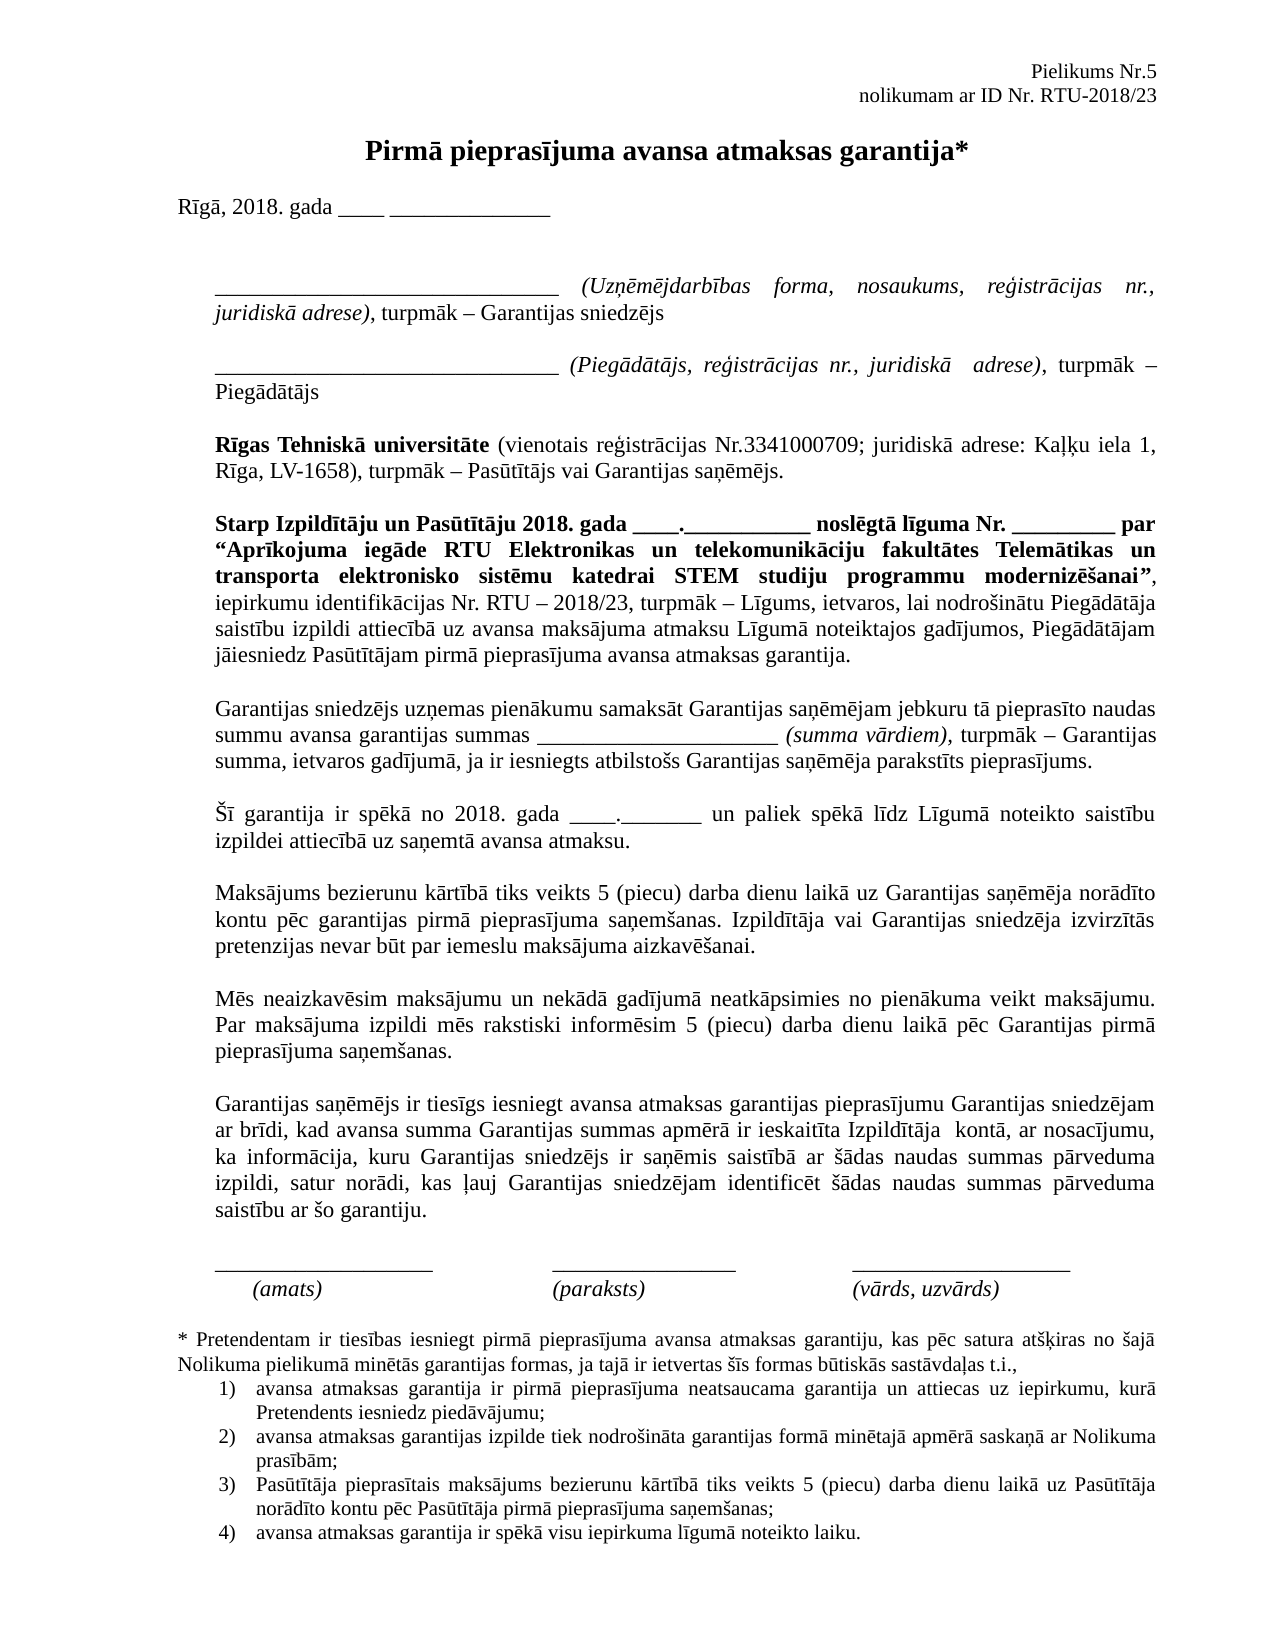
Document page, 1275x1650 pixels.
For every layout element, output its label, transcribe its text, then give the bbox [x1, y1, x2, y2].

text Rīgā, 2018. gada ____ ______________ [177, 193, 1157, 220]
text Garantijas sniedzējs uzņemas pienākumu samaksāt Garantijas saņēmējam jebkuru tā pieprasīto naudas summu avansa garantijas summas _____________________ (summa vārdiem), turpmāk – Garantijas summa, ietvaros gadījumā, ja ir iesniegts atbilstošs Garantijas saņēmēja parakstīts pieprasījums. [215, 695, 1157, 774]
text Maksājums bezierunu kārtībā tiks veikts 5 (piecu) darba dienu laikā uz Garantijas saņēmēja norādīto kontu pēc garantijas pirmā pieprasījuma saņemšanas. Izpildītāja vai Garantijas sniedzēja izvirzītās pretenzijas nevar būt par iemeslu maksājuma aizkavēšanai. [215, 879, 1157, 958]
list avansa atmaksas garantija ir spēkā visu iepirkuma līgumā noteikto laiku. [218, 1520, 1157, 1544]
text ______________________________ (Piegādātājs, reģistrācijas nr., juridiskā adrese), turpmāk – Piegādātājs [215, 352, 1157, 404]
text Pirmā pieprasījuma avansa atmaksas garantija* [177, 133, 1157, 167]
text Pielikums Nr.5 [236, 59, 1157, 83]
list Pasūtītāja pieprasītais maksājums bezierunu kārtībā tiks veikts 5 (piecu) darba dienu laikā uz Pasūtītāja norādīto kontu pēc Pasūtītāja pirmā pieprasījuma saņemšanas; [218, 1472, 1157, 1520]
text Mēs neaizkavēsim maksājumu un nekādā gadījumā neatkāpsimies no pienākuma veikt maksājumu. Par maksājuma izpildi mēs rakstiski informēsim 5 (piecu) darba dienu laikā pēc Garantijas pirmā pieprasījuma saņemšanas. [215, 985, 1157, 1064]
text Starp Izpildītāju un Pasūtītāju 2018. gada ____.___________ noslēgtā līguma Nr. _________ par “Aprīkojuma iegāde RTU Elektronikas un telekomunikāciju fakultātes Telemātikas un transporta elektronisko sistēmu katedrai STEM studiju programmu modernizēšanai”, iepirkumu identifikācijas Nr. RTU – 2018/23, turpmāk – Līgums, ietvaros, lai nodrošinātu Piegādātāja saistību izpildi attiecībā uz avansa maksājuma atmaksu Līgumā noteiktajos gadījumos, Piegādātājam jāiesniedz Pasūtītājam pirmā pieprasījuma avansa atmaksas garantija. [215, 510, 1157, 668]
text (amats) (paraksts) (vārds, uzvārds) [252, 1275, 1157, 1301]
text Šī garantija ir spēkā no 2018. gada ____._______ un paliek spēkā līdz Līgumā noteikto saistību izpildei attiecībā uz saņemtā avansa atmaksu. [215, 800, 1157, 853]
text nolikumam ar ID Nr. RTU-2018/23 [177, 83, 1157, 107]
text ______________________________ (Uzņēmējdarbības forma, nosaukums, reģistrācijas nr., juridiskā adrese), turpmāk – Garantijas sniedzējs [215, 272, 1157, 325]
text Rīgas Tehniskā universitāte (vienotais reģistrācijas Nr.3341000709; juridiskā adrese: Kaļķu iela 1, Rīga, LV-1658), turpmāk – Pasūtītājs vai Garantijas saņēmējs. [215, 431, 1157, 483]
text * Pretendentam ir tiesības iesniegt pirmā pieprasījuma avansa atmaksas garantiju, kas pēc satura atšķiras no šajā Nolikuma pielikumā minētās garantijas formas, ja tajā ir ietvertas šīs formas būtiskās sastāvdaļas t.i., [177, 1327, 1157, 1376]
text ___________________ ________________ ___________________ [177, 1248, 1157, 1275]
text Garantijas saņēmējs ir tiesīgs iesniegt avansa atmaksas garantijas pieprasījumu Garantijas sniedzējam ar brīdi, kad avansa summa Garantijas summas apmērā ir ieskaitīta Izpildītāja kontā, ar nosacījumu, ka informācija, kuru Garantijas sniedzējs ir saņēmis saistībā ar šādas naudas summas pārveduma izpildi, satur norādi, kas ļauj Garantijas sniedzējam identificēt šādas naudas summas pārveduma saistību ar šo garantiju. [215, 1090, 1157, 1222]
list avansa atmaksas garantija ir pirmā pieprasījuma neatsaucama garantija un attiecas uz iepirkumu, kurā Pretendents iesniedz piedāvājumu; [218, 1376, 1157, 1424]
list avansa atmaksas garantijas izpilde tiek nodrošināta garantijas formā minētajā apmērā saskaņā ar Nolikuma prasībām; [218, 1424, 1157, 1472]
